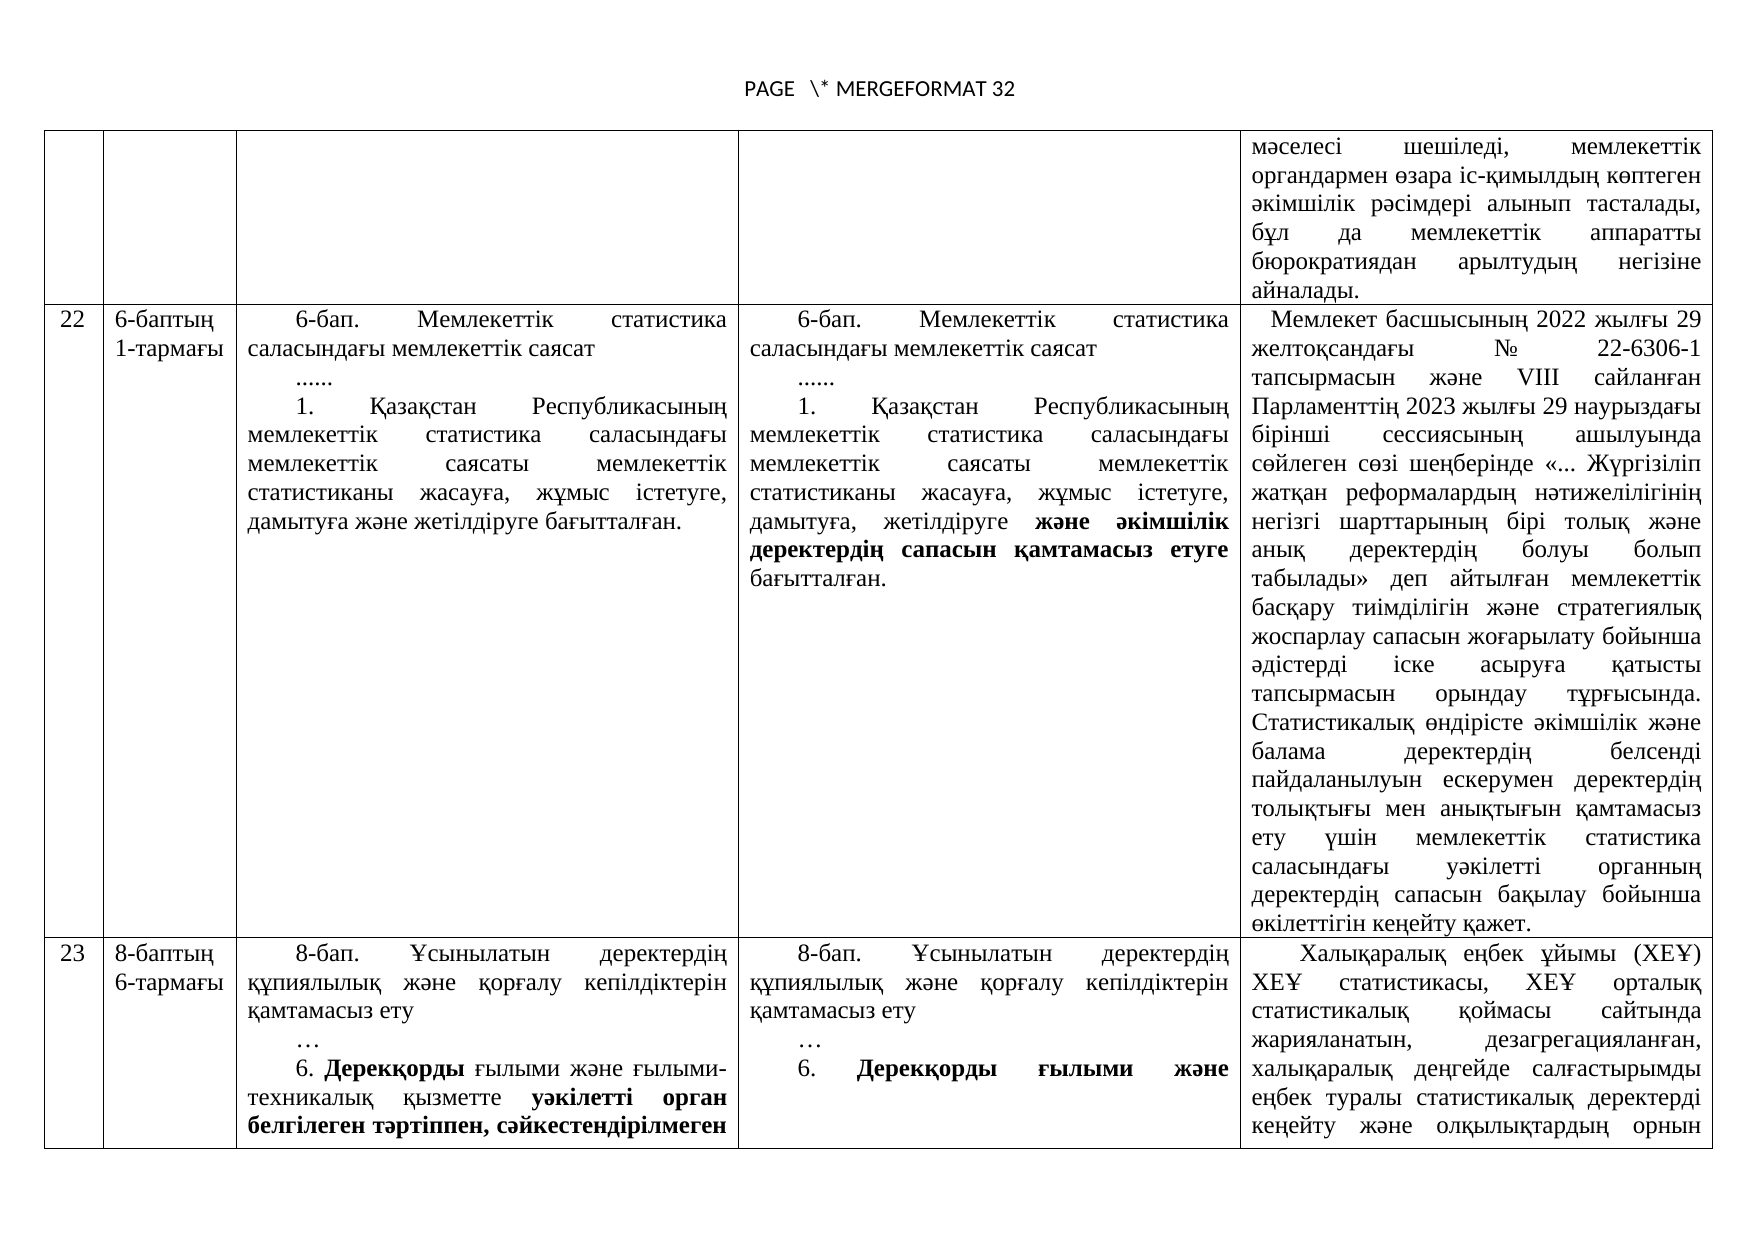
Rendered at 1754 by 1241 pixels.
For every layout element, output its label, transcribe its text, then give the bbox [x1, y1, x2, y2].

table_cell 6-баптың 1-тармағы [104, 305, 236, 937]
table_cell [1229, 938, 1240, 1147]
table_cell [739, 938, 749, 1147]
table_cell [237, 938, 738, 1147]
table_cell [104, 131, 236, 303]
table_cell 8-баптың 6-тармағы [104, 938, 236, 1147]
table_cell [45, 938, 103, 1147]
table_cell [45, 131, 103, 303]
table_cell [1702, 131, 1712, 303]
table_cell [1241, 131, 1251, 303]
table_cell 6-бап. Мемлекеттік статистика саласындағы мемлекеттік саясат ...... 1. Қазақстан Республикасының мемлекеттік статистика саласындағы мемлекеттік саясаты мемлекеттік статистиканы жасауға, жұмыс істетуге, дамытуға және жетілдіруге бағытталған. [237, 305, 738, 937]
table_cell 6-бап. Мемлекеттік статистика саласындағы мемлекеттік саясат ...... 1. Қазақстан Республикасының мемлекеттік статистика саласындағы мемлекеттік саясаты мемлекеттік статистиканы жасауға, жұмыс істетуге, дамытуға, жетілдіруге және әкімшілік деректердің сапасын қамтамасыз етуге бағытталған. [739, 305, 1240, 937]
table_cell [45, 305, 103, 937]
table_cell Мемлекет басшысының 2022 жылғы 29 желтоқсандағы № 22-6306-1 тапсырмасын және VIII сайланған Парламенттің 2023 жылғы 29 наурыздағы бірінші сессиясының ашылуында сөйлеген сөзі шеңберінде «... Жүргізіліп жатқан реформалардың нәтижелілігінің негізгі шарттарының бірі толық және анық деректердің болуы болып табылады» деп айтылған мемлекеттік басқару тиімділігін және стратегиялық жоспарлау сапасын жоғарылату бойынша әдістерді іске асыруға қатысты тапсырмасын орындау тұрғысында. Статистикалық өндірісте әкімшілік және балама деректердің белсенді пайдаланылуын ескерумен деректердің толықтығы мен анықтығын қамтамасыз ету үшін мемлекеттік статистика саласындағы уәкілетті органның деректердің сапасын бақылау бойынша өкілеттігін кеңейту қажет. [1241, 305, 1712, 937]
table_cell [739, 131, 1240, 303]
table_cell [237, 131, 738, 303]
